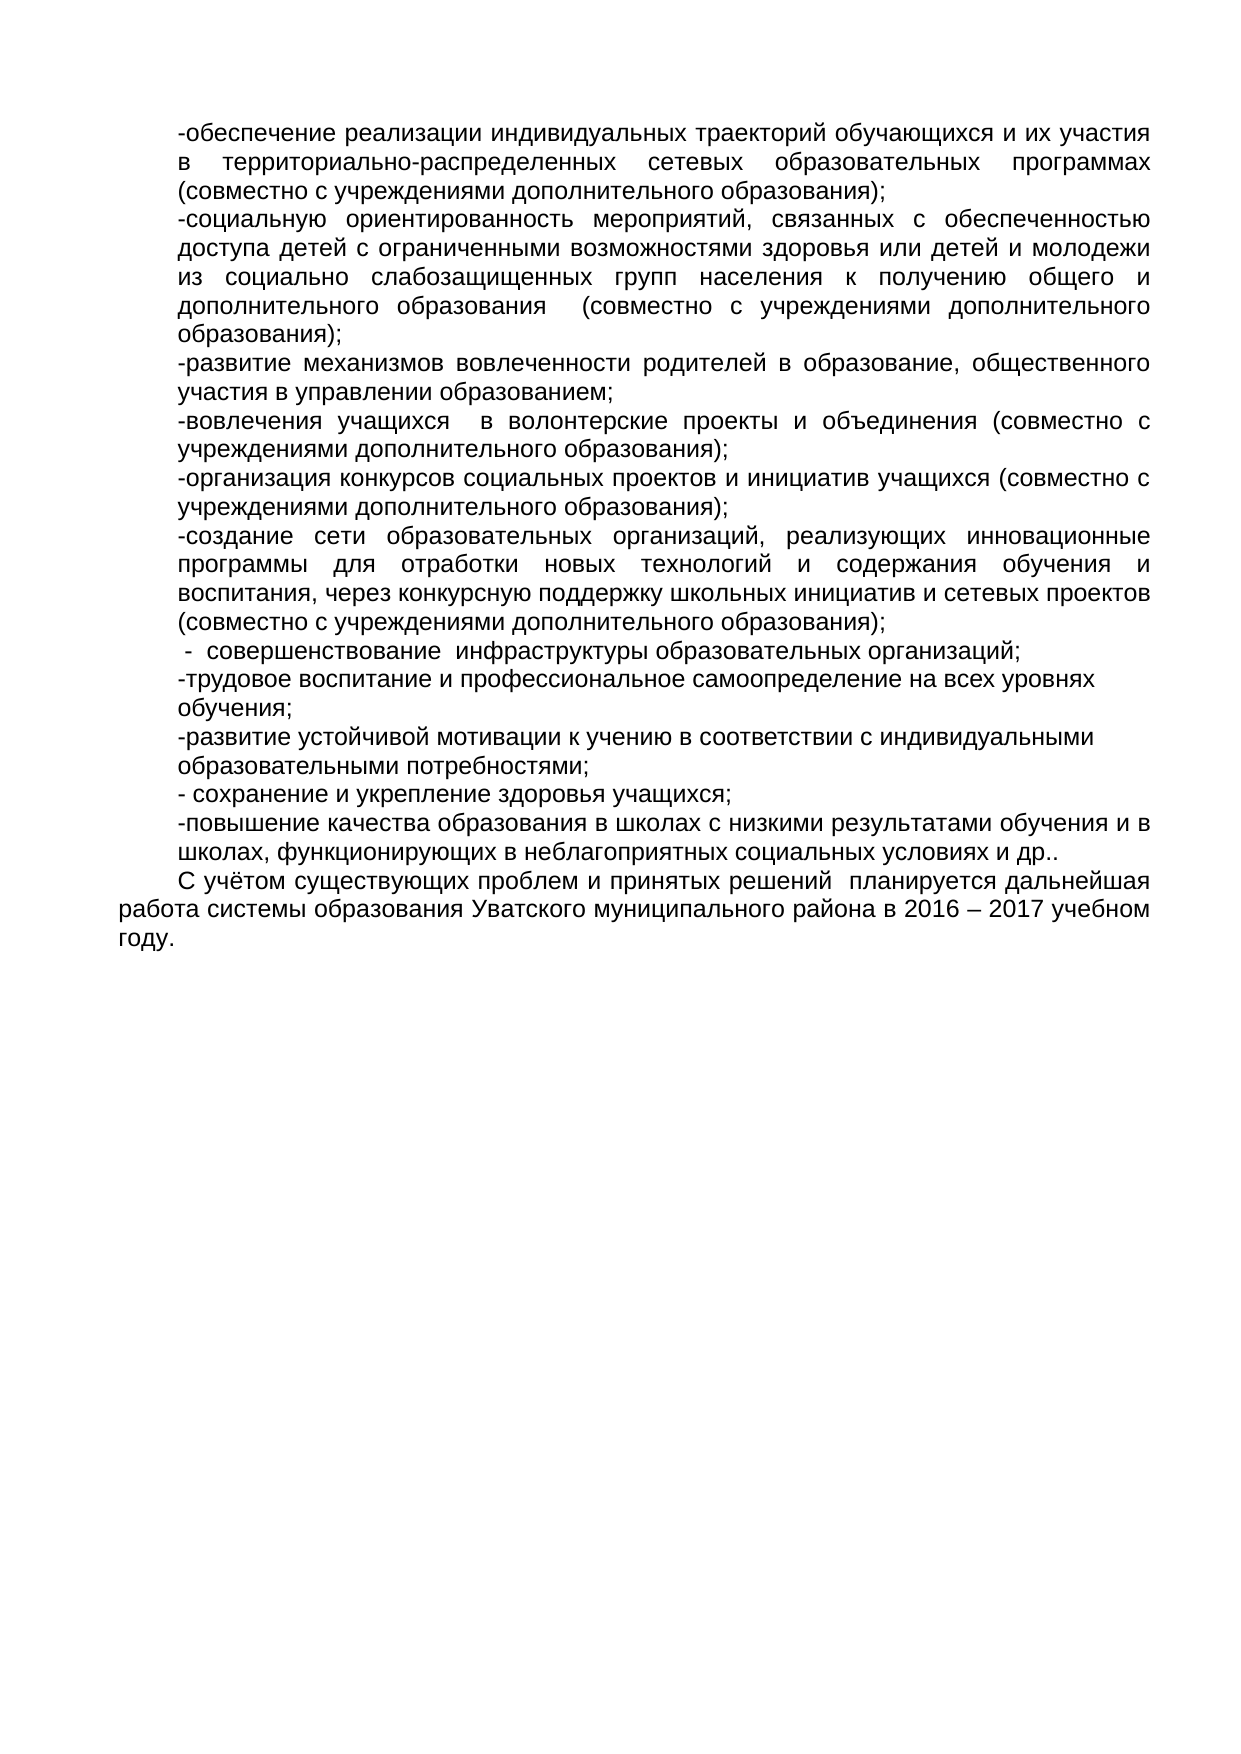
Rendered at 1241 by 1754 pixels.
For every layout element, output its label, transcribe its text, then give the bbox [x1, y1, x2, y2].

text -обеспечение реализации индивидуальных траекторий обучающихся и их участия в территориально-распределенных сетевых образовательных программах (совместно с учреждениями дополнительного образования); [177, 118, 1152, 204]
text -развитие устойчивой мотивации к учению в соответствии с индивидуальными образовательными потребностями; [177, 722, 1152, 779]
text - сохранение и укрепление здоровья учащихся; [177, 779, 1152, 808]
text -трудовое воспитание и профессиональное самоопределение на всех уровнях обучения; [177, 664, 1152, 722]
text -социальную ориентированность мероприятий, связанных с обеспеченностью доступа детей с ограниченными возможностями здоровья или детей и молодежи из социально слабозащищенных групп населения к получению общего и дополнительного образования (совместно с учреждениями дополнительного образования); [177, 204, 1152, 348]
text -создание сети образовательных организаций, реализующих инновационные программы для отработки новых технологий и содержания обучения и воспитания, через конкурсную поддержку школьных инициатив и сетевых проектов (совместно с учреждениями дополнительного образования); [177, 521, 1152, 636]
text -организация конкурсов социальных проектов и инициатив учащихся (совместно с учреждениями дополнительного образования); [177, 463, 1152, 521]
text - совершенствование инфраструктуры образовательных организаций; [177, 636, 1152, 664]
text -развитие механизмов вовлеченности родителей в образование, общественного участия в управлении образованием; [177, 348, 1152, 406]
text С учётом существующих проблем и принятых решений планируется дальнейшая работа системы образования Уватского муниципального района в 2016 – 2017 учебном году. [118, 866, 1152, 952]
text -вовлечения учащихся в волонтерские проекты и объединения (совместно с учреждениями дополнительного образования); [177, 406, 1152, 463]
text -повышение качества образования в школах с низкими результатами обучения и в школах, функционирующих в неблагоприятных социальных условиях и др.. [177, 808, 1152, 866]
